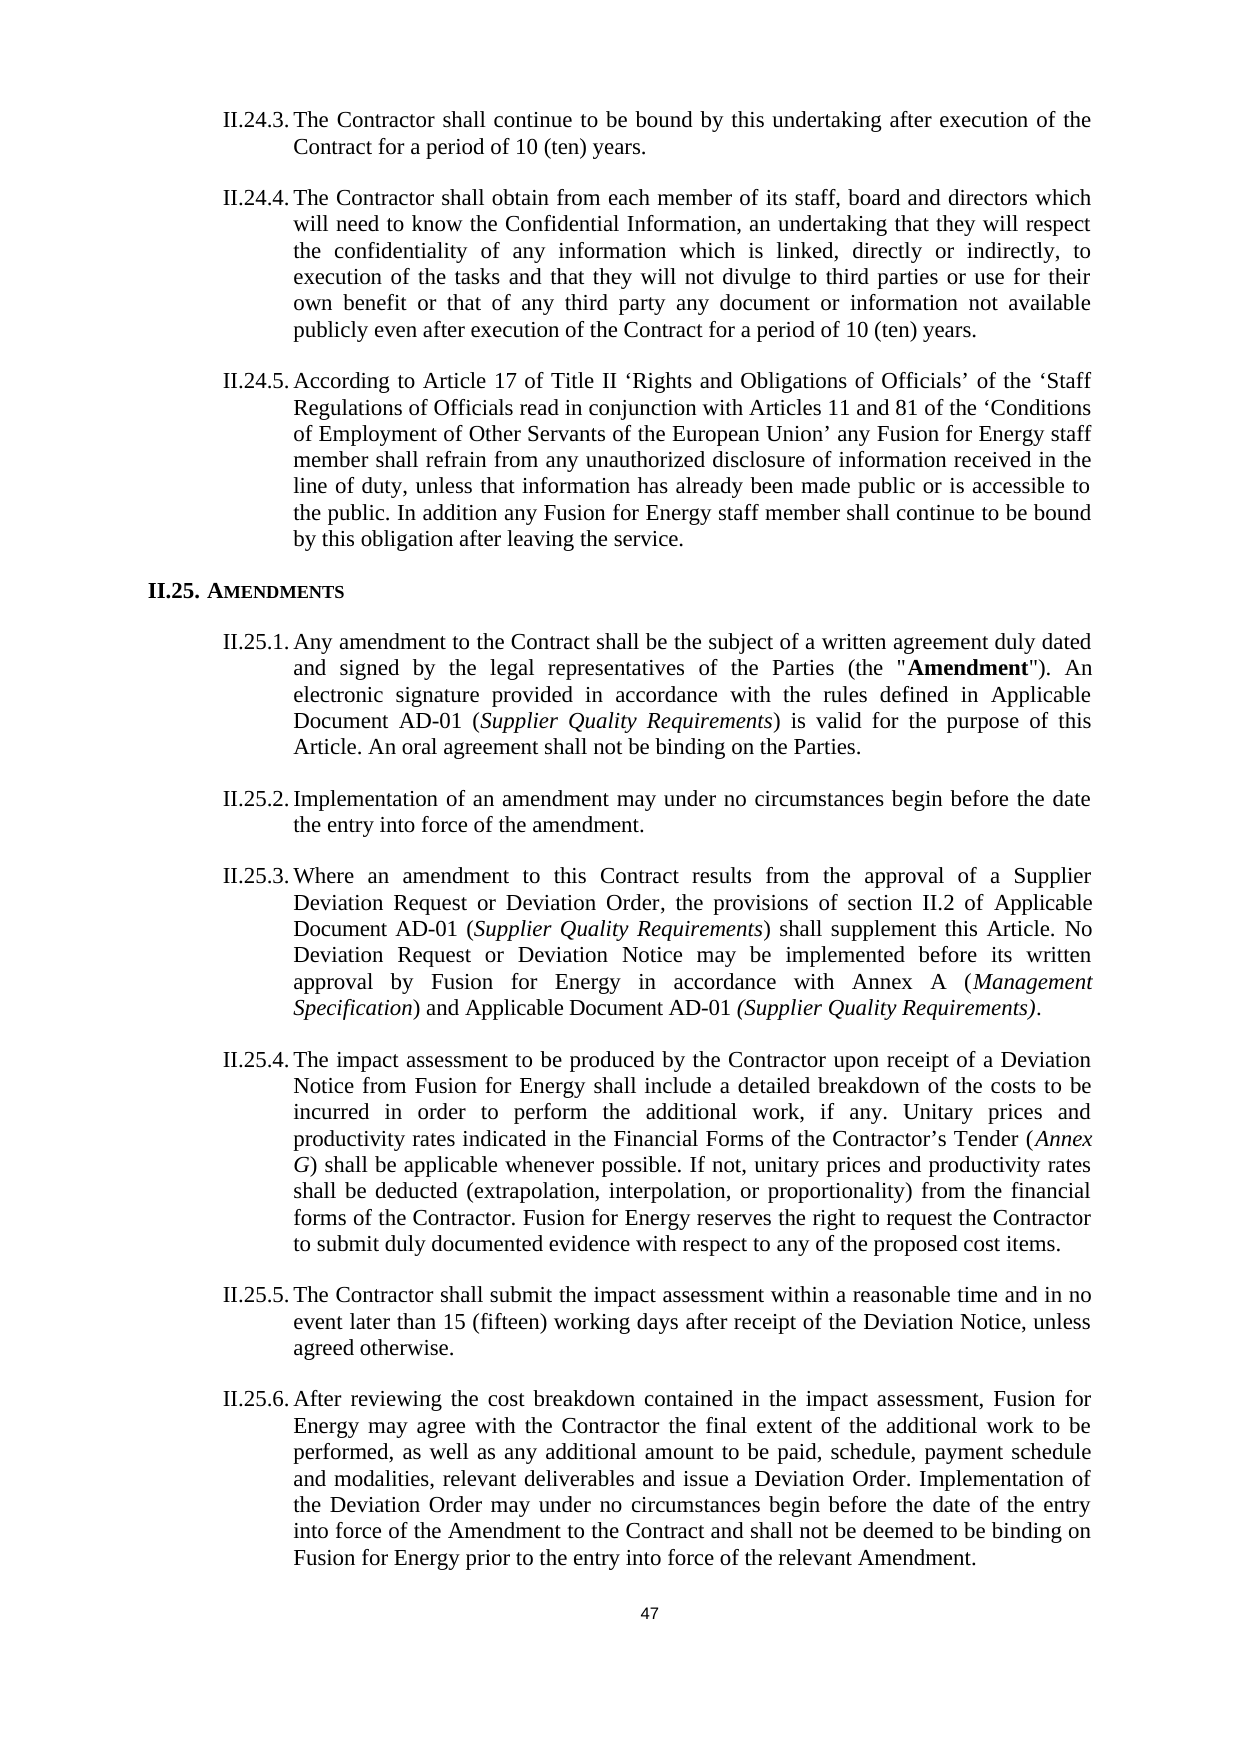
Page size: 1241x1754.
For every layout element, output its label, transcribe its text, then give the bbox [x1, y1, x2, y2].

list According to Article 17 of Title II ‘Rights and Obligations of Officials’ of the ‘Staff Regulations of Officials read in conjunction with Articles 11 and 81 of the ‘Conditions of Employment of Other Servants of the European Union’ any Fusion for Energy staff member shall refrain from any unauthorized disclosure of information received in the line of duty, unless that information has already been made public or is accessible to the public. In addition any Fusion for Energy staff member shall continue to be bound by this obligation after leaving the service. [223, 367, 1092, 552]
list After reviewing the cost breakdown contained in the impact assessment, Fusion for Energy may agree with the Contractor the final extent of the additional work to be performed, as well as any additional amount to be paid, schedule, payment schedule and modalities, relevant deliverables and issue a Deviation Order. Implementation of the Deviation Order may under no circumstances begin before the date of the entry into force of the Amendment to the Contract and shall not be deemed to be binding on Fusion for Energy prior to the entry into force of the relevant Amendment. [223, 1386, 1092, 1570]
list Where an amendment to this Contract results from the approval of a Supplier Deviation Request or Deviation Order, the provisions of section II.2 of Applicable Document AD-01 (Supplier Quality Requirements) shall supplement this Article. No Deviation Request or Deviation Notice may be implemented before its written approval by Fusion for Energy in accordance with Annex A (Management Specification) and Applicable Document AD-01 (Supplier Quality Requirements). [223, 862, 1092, 1021]
list The Contractor shall continue to be bound by this undertaking after execution of the Contract for a period of 10 (ten) years. [223, 106, 1092, 159]
list Any amendment to the Contract shall be the subject of a written agreement duly dated and signed by the legal representatives of the Parties (the "Amendment"). An electronic signature provided in accordance with the rules defined in Applicable Document AD-01 (Supplier Quality Requirements) is valid for the purpose of this Article. An oral agreement shall not be binding on the Parties. [223, 628, 1092, 760]
list Amendments [148, 577, 1092, 603]
list Implementation of an amendment may under no circumstances begin before the date the entry into force of the amendment. [223, 785, 1092, 837]
list The impact assessment to be produced by the Contractor upon receipt of a Deviation Notice from Fusion for Energy shall include a detailed breakdown of the costs to be incurred in order to perform the additional work, if any. Unitary prices and productivity rates indicated in the Financial Forms of the Contractor’s Tender (Annex G) shall be applicable whenever possible. If not, unitary prices and productivity rates shall be deducted (extrapolation, interpolation, or proportionality) from the financial forms of the Contractor. Fusion for Energy reserves the right to request the Contractor to submit duly documented evidence with respect to any of the proposed cost items. [223, 1046, 1092, 1256]
list The Contractor shall obtain from each member of its staff, board and directors which will need to know the Confidential Information, an undertaking that they will respect the confidentiality of any information which is linked, directly or indirectly, to execution of the tasks and that they will not divulge to third parties or use for their own benefit or that of any third party any document or information not available publicly even after execution of the Contract for a period of 10 (ten) years. [223, 184, 1092, 342]
list The Contractor shall submit the impact assessment within a reasonable time and in no event later than 15 (fifteen) working days after receipt of the Deviation Notice, unless agreed otherwise. [223, 1281, 1092, 1361]
